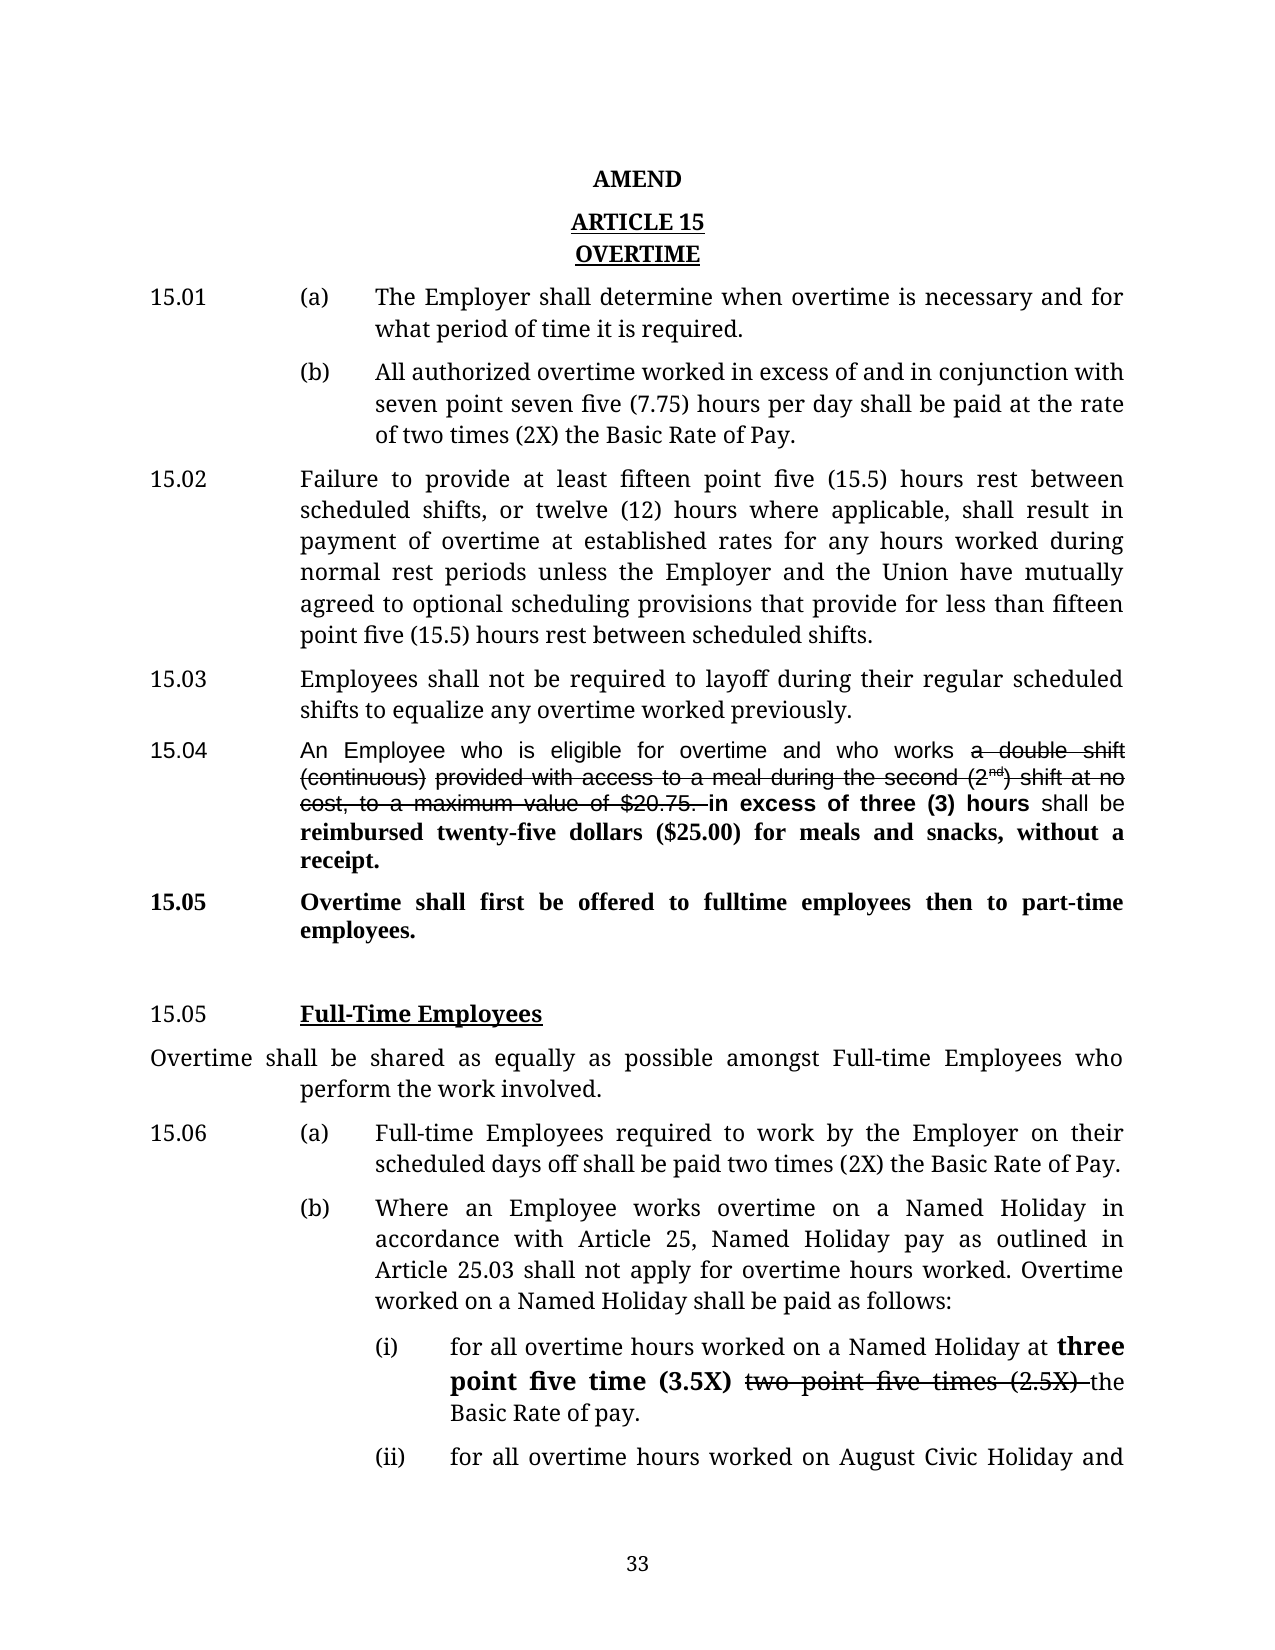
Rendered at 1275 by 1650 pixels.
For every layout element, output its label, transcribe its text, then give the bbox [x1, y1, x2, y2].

subtitle ARTICLE 15 OVERTIME [150, 206, 1125, 269]
text Overtime shall be shared as equally as possible amongst Full-time Employees who perform the work involved. [150, 1042, 1125, 1104]
text (i) for all overtime hours worked on a Named Holiday at three point five time (3.5X) two point five times (2.5X) the Basic Rate of pay. [375, 1329, 1125, 1428]
text 15.06 (a) Full-time Employees required to work by the Employer on their scheduled days off shall be paid two times (2X) the Basic Rate of Pay. [150, 1117, 1125, 1179]
text 15.01 (a) The Employer shall determine when overtime is necessary and for what period of time it is required. [150, 281, 1125, 344]
text (b) All authorized overtime worked in excess of and in conjunction with seven point seven five (7.75) hours per day shall be paid at the rate of two times (2X) the Basic Rate of Pay. [300, 356, 1125, 450]
text 15.05 Overtime shall first be offered to fulltime employees then to part-time employees. [150, 887, 1125, 944]
text (b) Where an Employee works overtime on a Named Holiday in accordance with Article 25, Named Holiday pay as outlined in Article 25.03 shall not apply for overtime hours worked. Overtime worked on a Named Holiday shall be paid as follows: [300, 1192, 1125, 1317]
text 15.03 Employees shall not be required to layoff during their regular scheduled shifts to equalize any overtime worked previously. [150, 662, 1125, 725]
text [375, 1441, 1125, 1472]
subtitle AMEND [150, 162, 1125, 194]
text 15.04 An Employee who is eligible for overtime and who works a double shift (continuous) provided with access to a meal during the second (2nd) shift at no cost, to a maximum value of $20.75. in excess of three (3) hours shall be reimbursed twenty-five dollars ($25.00) for meals and snacks, without a receipt. [150, 737, 1125, 874]
text 15.05 Full-Time Employees [150, 998, 1125, 1029]
text 15.02 Failure to provide at least fifteen point five (15.5) hours rest between scheduled shifts, or twelve (12) hours where applicable, shall result in payment of overtime at established rates for any hours worked during normal rest periods unless the Employer and the Union have mutually agreed to optional scheduling provisions that provide for less than fifteen point five (15.5) hours rest between scheduled shifts. [150, 462, 1125, 650]
